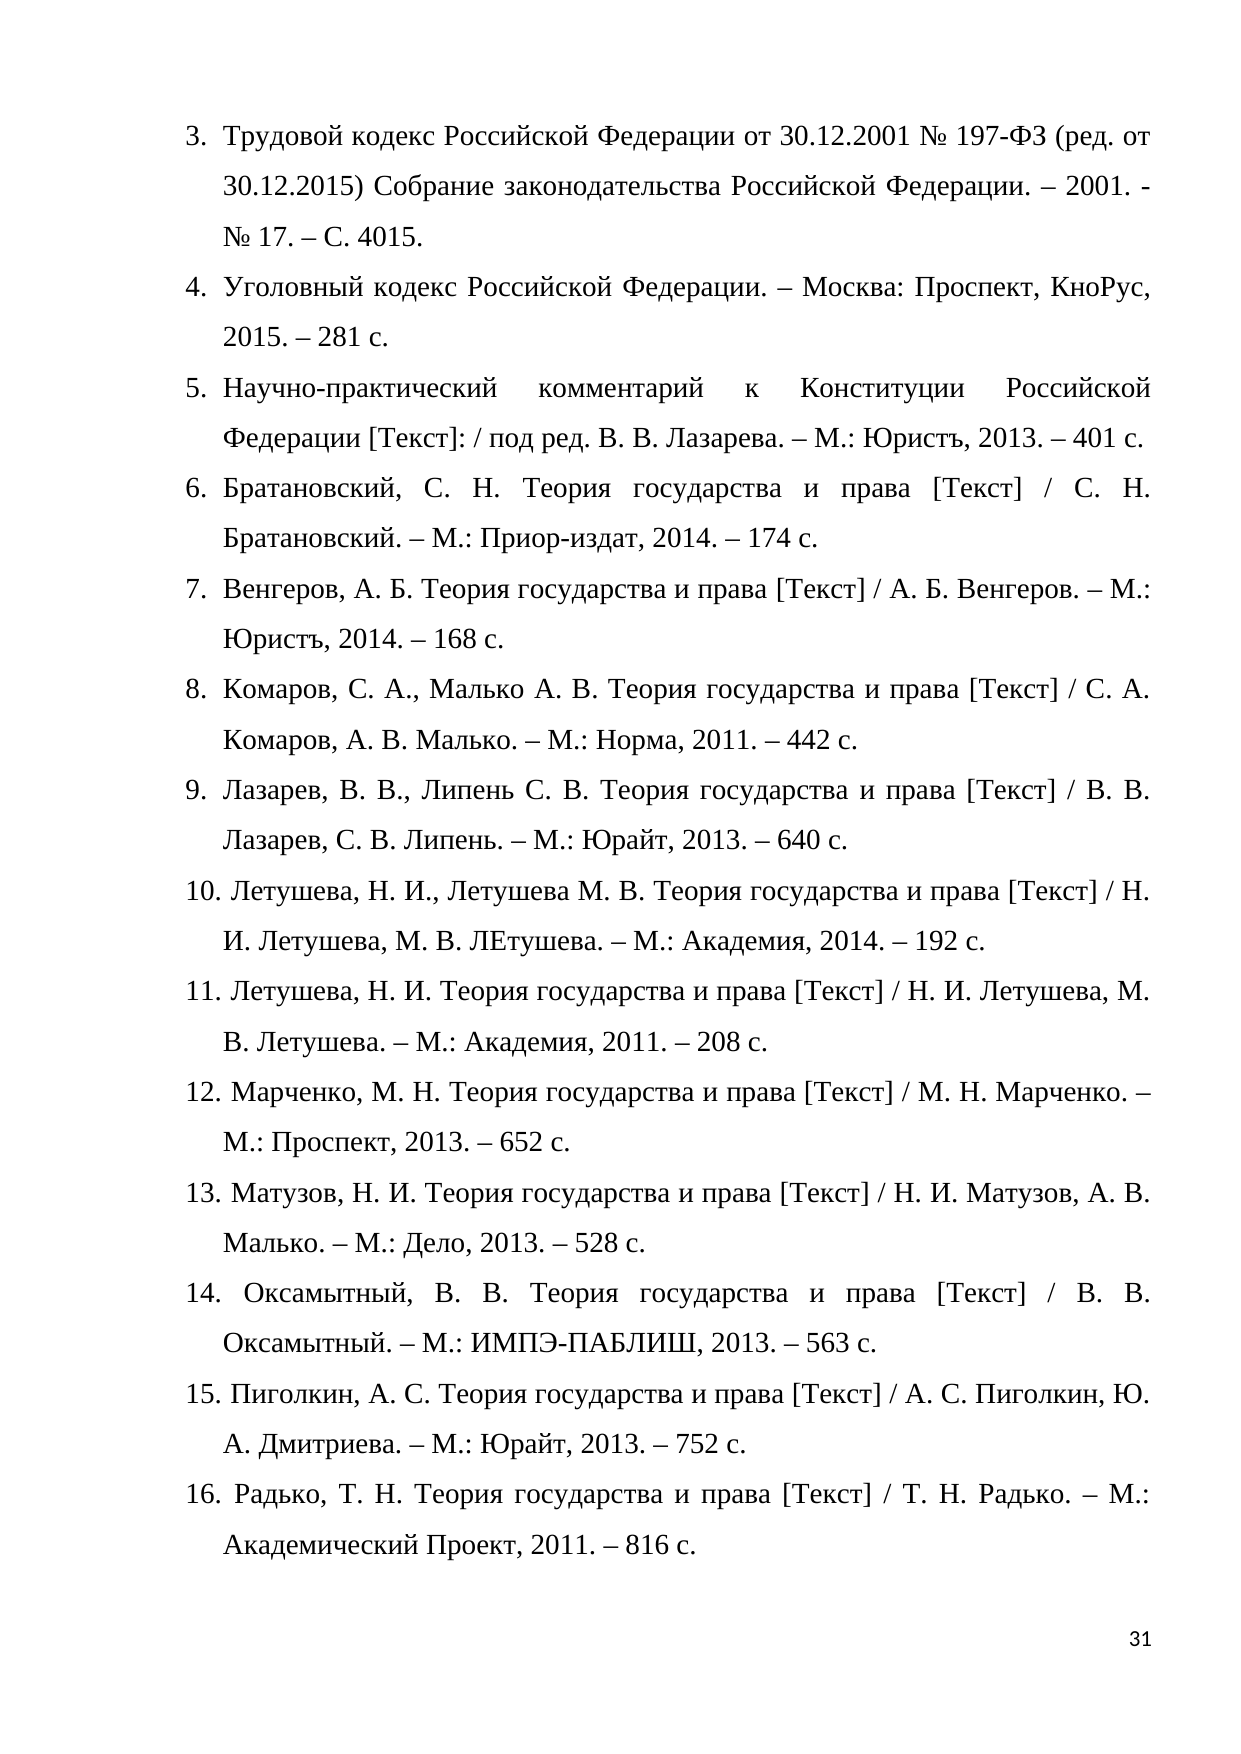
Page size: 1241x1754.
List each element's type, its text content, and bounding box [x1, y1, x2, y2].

list Трудовой кодекс Российской Федерации от 30.12.2001 № 197-ФЗ (ред. от 30.12.2015) Собрание законодательства Российской Федерации. – 2001. - № 17. – С. 4015. [185, 118, 1152, 252]
list Оксамытный, В. В. Теория государства и права [Текст] / В. В. Оксамытный. – М.: ИМПЭ-ПАБЛИШ, 2013. – 563 c. [185, 1275, 1152, 1359]
list Комаров, С. А., Малько А. В. Теория государства и права [Текст] / С. А. Комаров, А. В. Малько. – М.: Норма, 2011. – 442 с. [185, 672, 1152, 755]
list Братановский, С. Н. Теория государства и права [Текст] / С. Н. Братановский. – М.: Приор-издат, 2014. – 174 с. [185, 470, 1152, 554]
list Научно-практический комментарий к Конституции Российской Федерации [Текст]: / под ред. В. В. Лазарева. – М.: Юристъ, 2013. – 401 с. [185, 370, 1152, 453]
list Матузов, Н. И. Теория государства и права [Текст] / Н. И. Матузов, А. В. Малько. – М.: Дело, 2013. – 528 c. [185, 1175, 1152, 1258]
list Лазарев, В. В., Липень С. В. Теория государства и права [Текст] / В. В. Лазарев, С. В. Липень. – М.: Юрайт, 2013. – 640 c. [185, 772, 1152, 856]
list Марченко, М. Н. Теория государства и права [Текст] / М. Н. Марченко. – М.: Проспект, 2013. – 652 c. [185, 1074, 1152, 1158]
list Летушева, Н. И. Теория государства и права [Текст] / Н. И. Летушева, М. В. Летушева. – М.: Академия, 2011. – 208 c. [185, 973, 1152, 1057]
list Радько, Т. Н. Теория государства и права [Текст] / Т. Н. Радько. – М.: Академический Проект, 2011. – 816 c. [185, 1477, 1152, 1560]
list Летушева, Н. И., Летушева М. В. Теория государства и права [Текст] / Н. И. Летушева, М. В. ЛЕтушева. – М.: Академия, 2014. – 192 c. [185, 873, 1152, 957]
list Венгеров, А. Б. Теория государства и права [Текст] / А. Б. Венгеров. – М.: Юристъ, 2014. – 168 с. [185, 571, 1152, 655]
list Пиголкин, А. С. Теория государства и права [Текст] / А. С. Пиголкин, Ю. А. Дмитриева. – М.: Юрайт, 2013. – 752 c. [185, 1376, 1152, 1460]
list Уголовный кодекс Российской Федерации. – Москва: Проспект, КноРус, 2015. – 281 с. [185, 269, 1152, 353]
